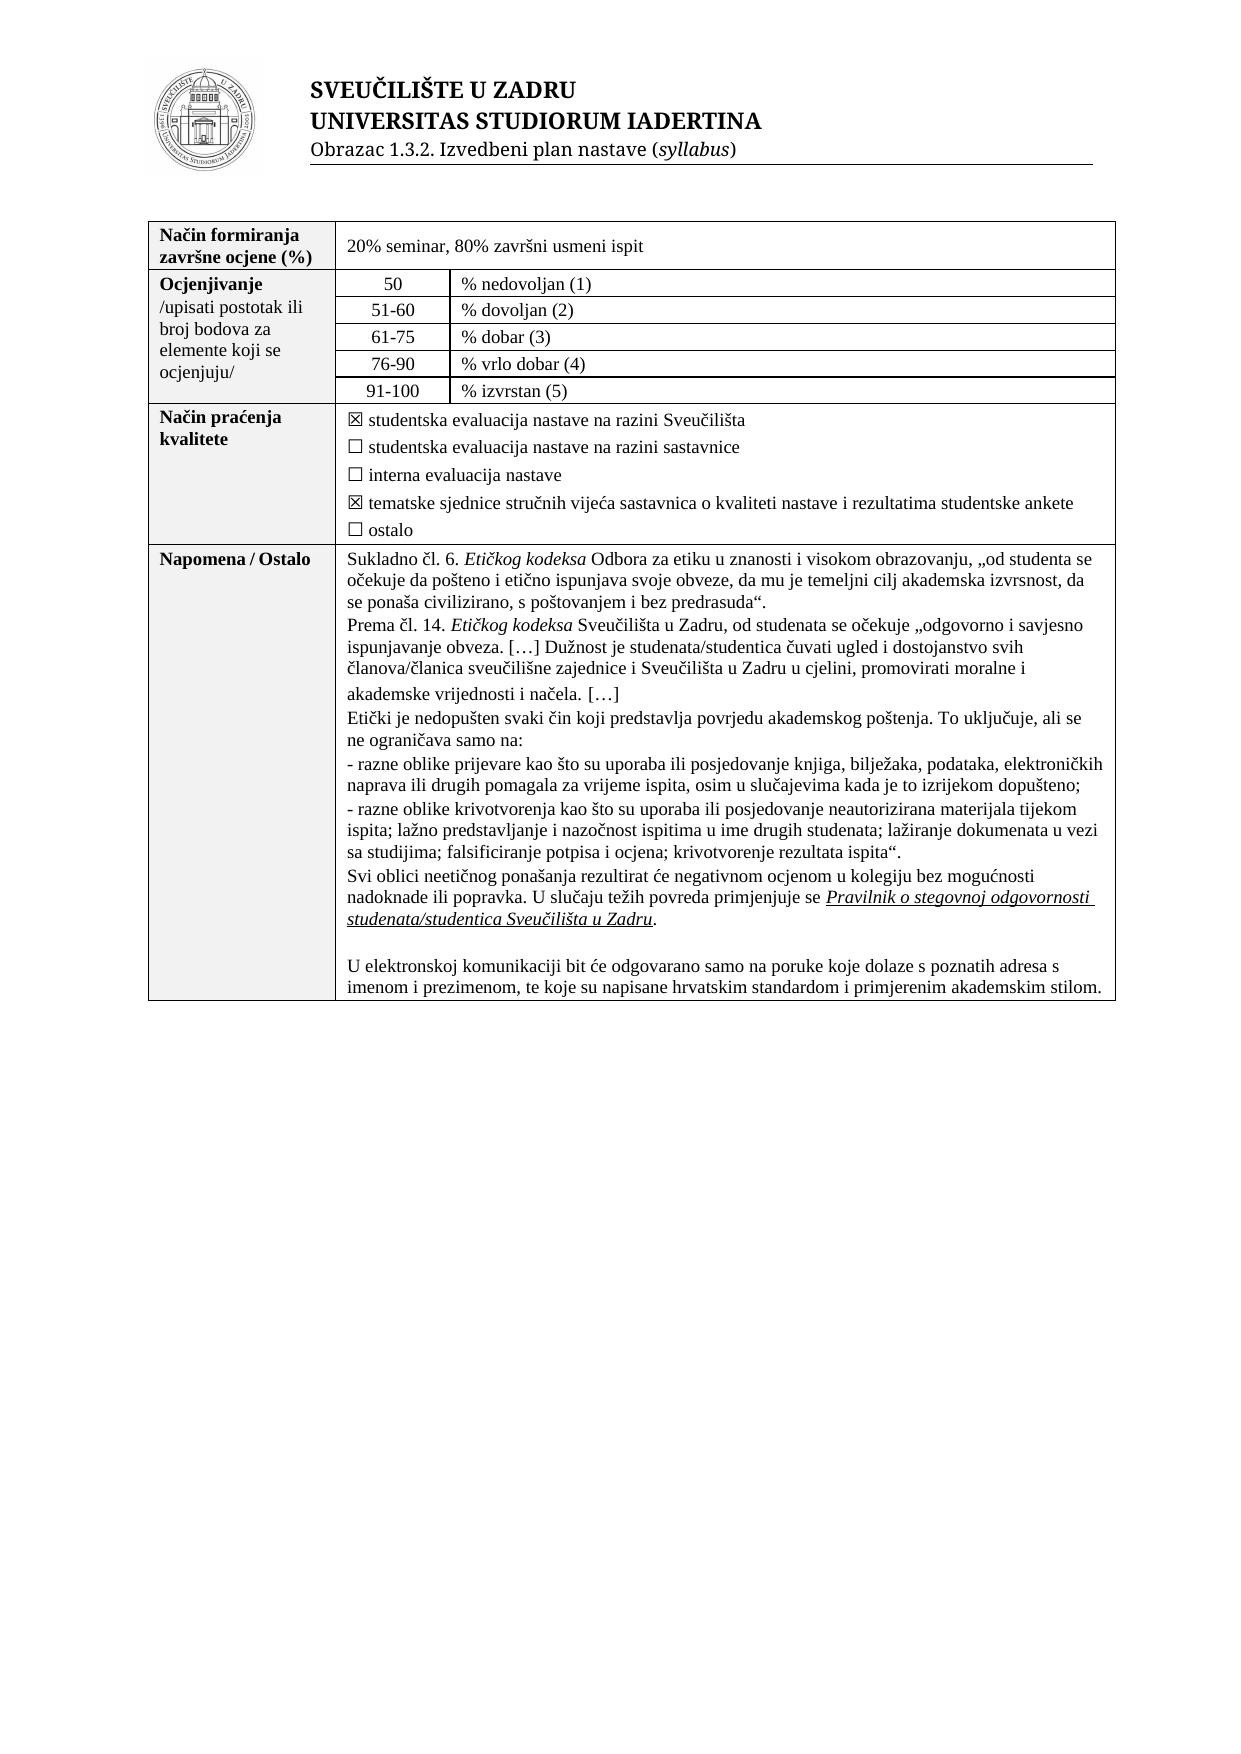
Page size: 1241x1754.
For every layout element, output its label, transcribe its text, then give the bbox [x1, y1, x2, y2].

table_cell 61-75 [336, 324, 449, 349]
table_cell 51-60 [336, 297, 449, 323]
table_cell Napomena / Ostalo [149, 545, 335, 1000]
table_cell 20% seminar, 80% završni usmeni ispit [336, 222, 1115, 269]
table_cell % izvrstan (5) [451, 378, 1115, 403]
table_cell % vrlo dobar (4) [451, 351, 1115, 376]
table_cell Način praćenja kvalitete [149, 404, 335, 544]
table_cell % nedovoljan (1) [451, 270, 1115, 296]
table_cell Ocjenjivanje /upisati postotak ili broj bodova za elemente koji se ocjenjuju/ [149, 270, 335, 403]
table_cell studentska evaluacija nastave na razini Sveučilišta studentska evaluacija nastave na razini sastavnice interna evaluacija nastave tematske sjednice stručnih vijeća sastavnica o kvaliteti nastave i rezultatima studentske ankete ostalo [336, 404, 1115, 544]
table_cell % dobar (3) [451, 324, 1115, 349]
table_cell % dovoljan (2) [451, 297, 1115, 323]
table_cell 50 [336, 270, 449, 296]
table_cell Način formiranja završne ocjene (%) [149, 222, 335, 269]
table_cell Sukladno čl. 6. Etičkog kodeksa Odbora za etiku u znanosti i visokom obrazovanju, „od studenta se očekuje da pošteno i etično ispunjava svoje obveze, da mu je temeljni cilj akademska izvrsnost, da se ponaša civilizirano, s poštovanjem i bez predrasuda“. Prema čl. 14. Etičkog kodeksa Sveučilišta u Zadru, od studenata se očekuje „odgovorno i savjesno ispunjavanje obveza. […] Dužnost je studenata/studentica čuvati ugled i dostojanstvo svih članova/članica sveučilišne zajednice i Sveučilišta u Zadru u cjelini, promovirati moralne i akademske vrijednosti i načela. […] Etički je nedopušten svaki čin koji predstavlja povrjedu akademskog poštenja. To uključuje, ali se ne ograničava samo na: - razne oblike prijevare kao što su uporaba ili posjedovanje knjiga, bilježaka, podataka, elektroničkih naprava ili drugih pomagala za vrijeme ispita, osim u slučajevima kada je to izrijekom dopušteno; - razne oblike krivotvorenja kao što su uporaba ili posjedovanje neautorizirana materijala tijekom ispita; lažno predstavljanje i nazočnost ispitima u ime drugih studenata; lažiranje dokumenata u vezi sa studijima; falsificiranje potpisa i ocjena; krivotvorenje rezultata ispita“. Svi oblici neetičnog ponašanja rezultirat će negativnom ocjenom u kolegiju bez mogućnosti nadoknade ili popravka. U slučaju težih povreda primjenjuje se Pravilnik o stegovnoj odgovornosti studenata/studentica Sveučilišta u Zadru. U elektronskoj komunikaciji bit će odgovarano samo na poruke koje dolaze s poznatih adresa s imenom i prezimenom, te koje su napisane hrvatskim standardom i primjerenim akademskim stilom. [336, 545, 1115, 1000]
table_cell 76-90 [336, 351, 449, 376]
table_cell 91-100 [336, 378, 449, 403]
